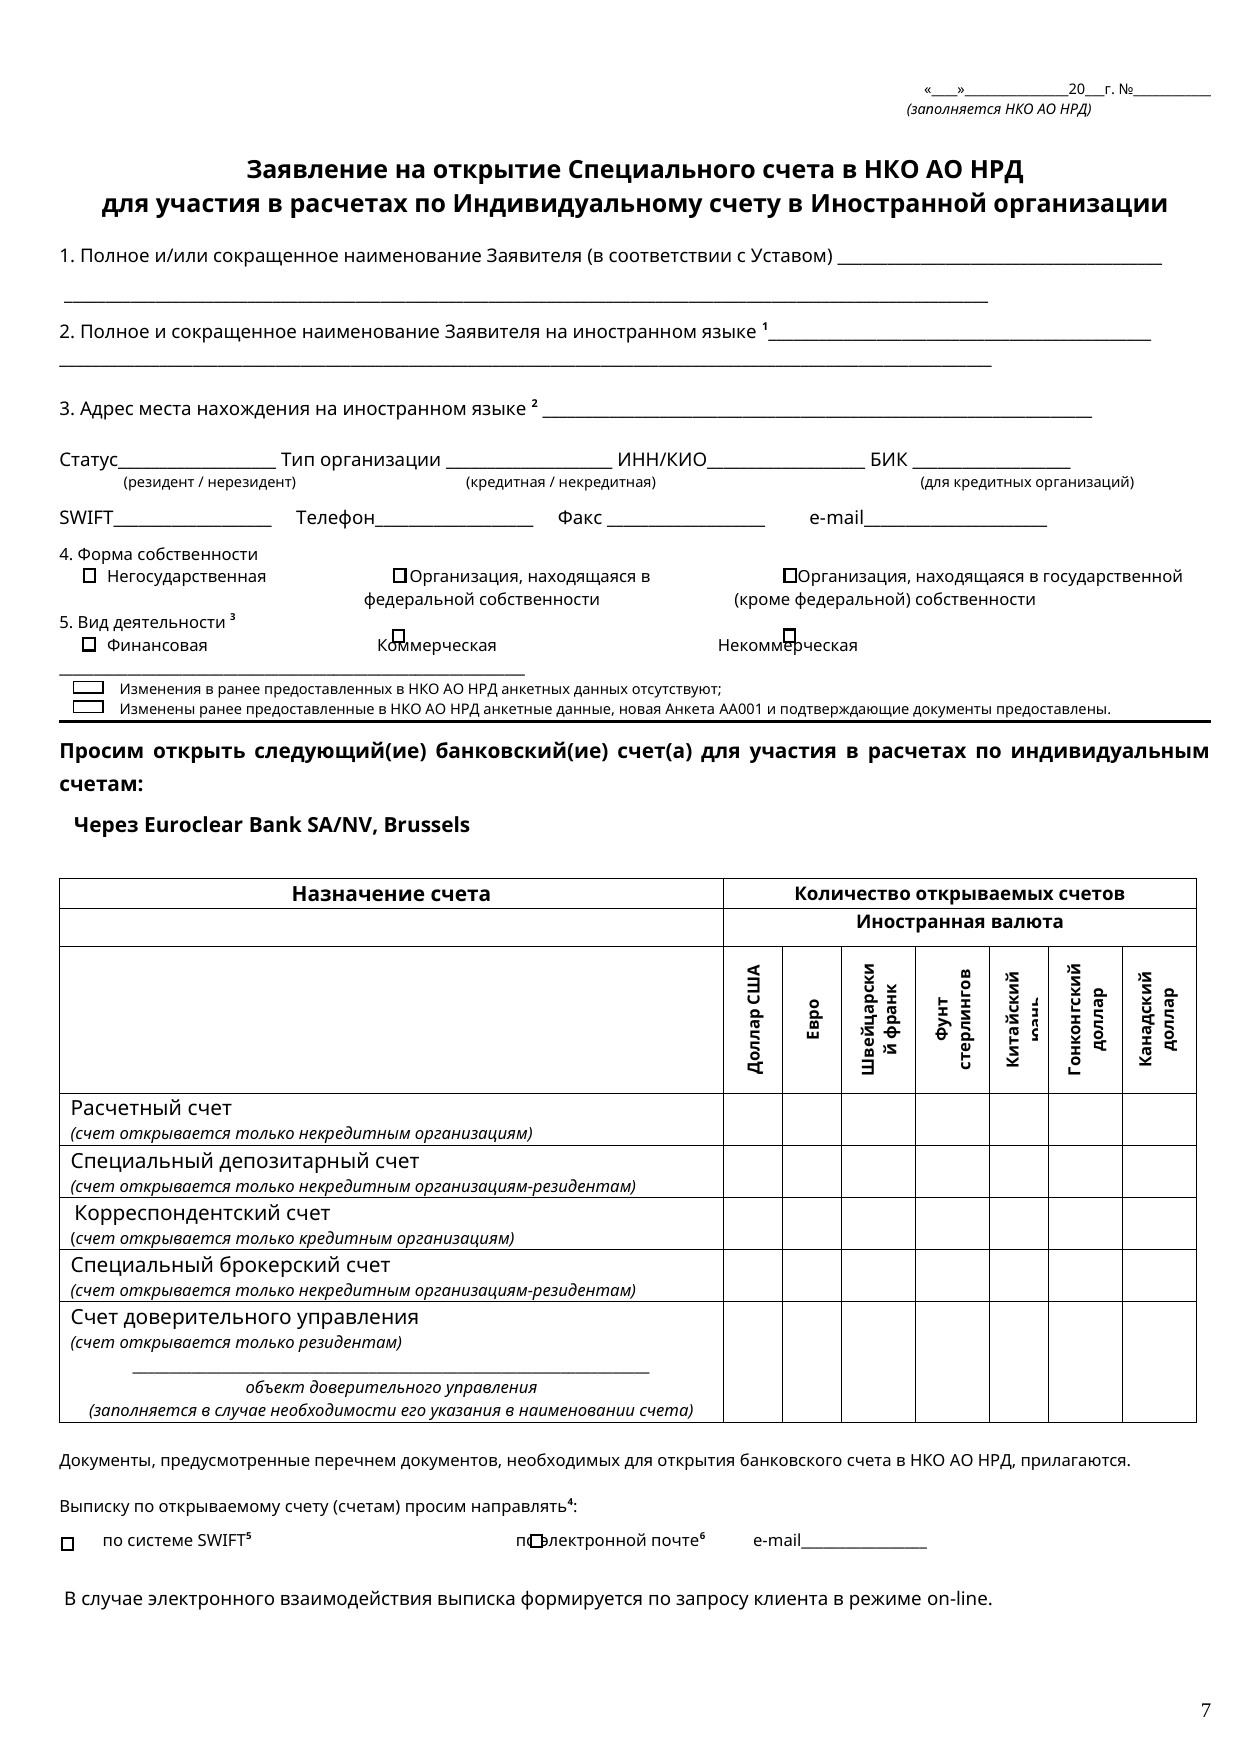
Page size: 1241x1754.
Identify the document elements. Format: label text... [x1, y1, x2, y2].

subtitle для участия в расчетах по Индивидуальному счету в Иностранной организации [59, 186, 1211, 220]
table_cell [916, 1146, 989, 1197]
table_cell [783, 1302, 841, 1422]
table_cell Фунт стерлингов [916, 947, 989, 1092]
table_header Назначение счета [60, 879, 723, 908]
table_cell Расчетный счет (счет открывается только некредитным организациям) [60, 1094, 723, 1145]
table_cell [990, 1250, 1048, 1301]
text SWIFT___________________ Телефон___________________ Факс ___________________ е-mail______________________ [59, 504, 1211, 530]
table_cell [842, 1198, 915, 1249]
text (резидент / нерезидент) (кредитная / некредитная) (для кредитных организаций) [59, 472, 1211, 492]
table_cell [842, 1094, 915, 1145]
table_cell [842, 1250, 915, 1301]
text ________________________________________________________________________________________________________________ [59, 344, 1211, 370]
table_cell [916, 1302, 989, 1422]
text (заполняется НКО АО НРД) [97, 98, 1211, 118]
table_cell [1049, 1094, 1122, 1145]
text федеральной собственности (кроме федеральной) собственности [59, 588, 1211, 610]
table_cell [1123, 1094, 1196, 1145]
text Изменения в ранее предоставленных в НКО АО НРД анкетных данных отсутствуют; [59, 678, 1211, 698]
table_cell Специальный депозитарный счет (счет открывается только некредитным организациям-резидентам) [60, 1146, 723, 1197]
text _______________________________________________________________________________________________________________ [59, 281, 1211, 306]
table_cell [1049, 1302, 1122, 1422]
table_cell [783, 1198, 841, 1249]
table_cell Специальный брокерский счет (счет открывается только некредитным организациям-резидентам) [60, 1250, 723, 1301]
text 1. Полное и/или сокращенное наименование Заявителя (в соответствии с Уставом) _______________________________________ [59, 243, 1211, 268]
table_cell Евро [783, 947, 841, 1092]
list Через Euroclear Bank SA/NV, Brussels [74, 810, 1211, 838]
table_cell [724, 1146, 782, 1197]
text 2. Полное и сокращенное наименование Заявителя на иностранном языке 1______________________________________________ [59, 319, 1211, 344]
table_cell [783, 1094, 841, 1145]
table_cell Корреспондентский счет (счет открывается только кредитным организациям) [60, 1198, 723, 1249]
table_cell [1123, 1198, 1196, 1249]
text Статус___________________ Тип организации ____________________ ИНН/КИО___________________ БИК ___________________ [59, 446, 1211, 472]
table_cell [842, 1302, 915, 1422]
table_cell [60, 909, 723, 946]
table_cell [1123, 1302, 1196, 1422]
table_header Количество открываемых счетов [724, 879, 1196, 908]
text Просим открыть следующий(ие) банковский(ие) счет(а) для участия в расчетах по индивидуальным счетам: [59, 736, 1211, 798]
table_cell [724, 1302, 782, 1422]
table_cell [724, 1250, 782, 1301]
table_cell [783, 1250, 841, 1301]
table_cell [1049, 1198, 1122, 1249]
table_cell Счет доверительного управления (счет открывается только резидентам) ______________________________________________________________________ объект доверительного управления (заполняется в случае необходимости его указания в наименовании счета) [60, 1302, 723, 1422]
table_cell [916, 1250, 989, 1301]
text ____________________________________________________________________ [59, 656, 1211, 678]
table_cell Иностранная валюта [724, 909, 1196, 946]
text Негосударственная Организация, находящаяся в Организация, находящаяся в государственной [59, 565, 1211, 588]
table_cell [990, 1146, 1048, 1197]
table_cell [724, 1198, 782, 1249]
table_cell [724, 1094, 782, 1145]
text Выписку по открываемому счету (счетам) просим направлять4: [59, 1495, 1211, 1518]
table_cell Швейцарский франк [842, 947, 915, 1092]
table_cell [990, 1094, 1048, 1145]
text по системе SWIFT5 по электронной почте6 е-mail_________________ [59, 1529, 1211, 1552]
text 3. Адрес места нахождения на иностранном языке 2 __________________________________________________________________ [59, 395, 1211, 421]
subtitle Заявление на открытие Специального счета в НКО АО НРД [59, 152, 1211, 186]
table_cell [990, 1302, 1048, 1422]
table_cell [783, 1146, 841, 1197]
text 5. Вид деятельности 3 [59, 610, 1211, 633]
table_cell [1123, 1250, 1196, 1301]
table_cell Доллар США [724, 947, 782, 1092]
table_cell [842, 1146, 915, 1197]
text «____»________________20___г. №____________ [97, 78, 1211, 98]
text Изменены ранее предоставленные в НКО АО НРД анкетные данные, новая Анкета AA001 и подтверждающие документы предоставлены. [59, 698, 1211, 720]
table_cell [990, 1198, 1048, 1249]
table_cell [916, 1094, 989, 1145]
table_cell Канадский доллар [1123, 947, 1196, 1092]
text В случае электронного взаимодействия выписка формируется по запросу клиента в режиме on-line. [59, 1586, 1211, 1611]
text 4. Форма собственности [59, 542, 1211, 565]
table_cell [1123, 1146, 1196, 1197]
table_cell [1049, 1250, 1122, 1301]
table_cell Китайский юань [990, 947, 1048, 1092]
text Финансовая Коммерческая Некоммерческая [59, 633, 1211, 656]
table_cell [1049, 1146, 1122, 1197]
text Документы, предусмотренные перечнем документов, необходимых для открытия банковского счета в НКО АО НРД, прилагаются. [59, 1448, 1211, 1471]
table_cell [60, 947, 723, 1092]
table_cell [916, 1198, 989, 1249]
table_cell Гонконгский доллар [1049, 947, 1122, 1092]
